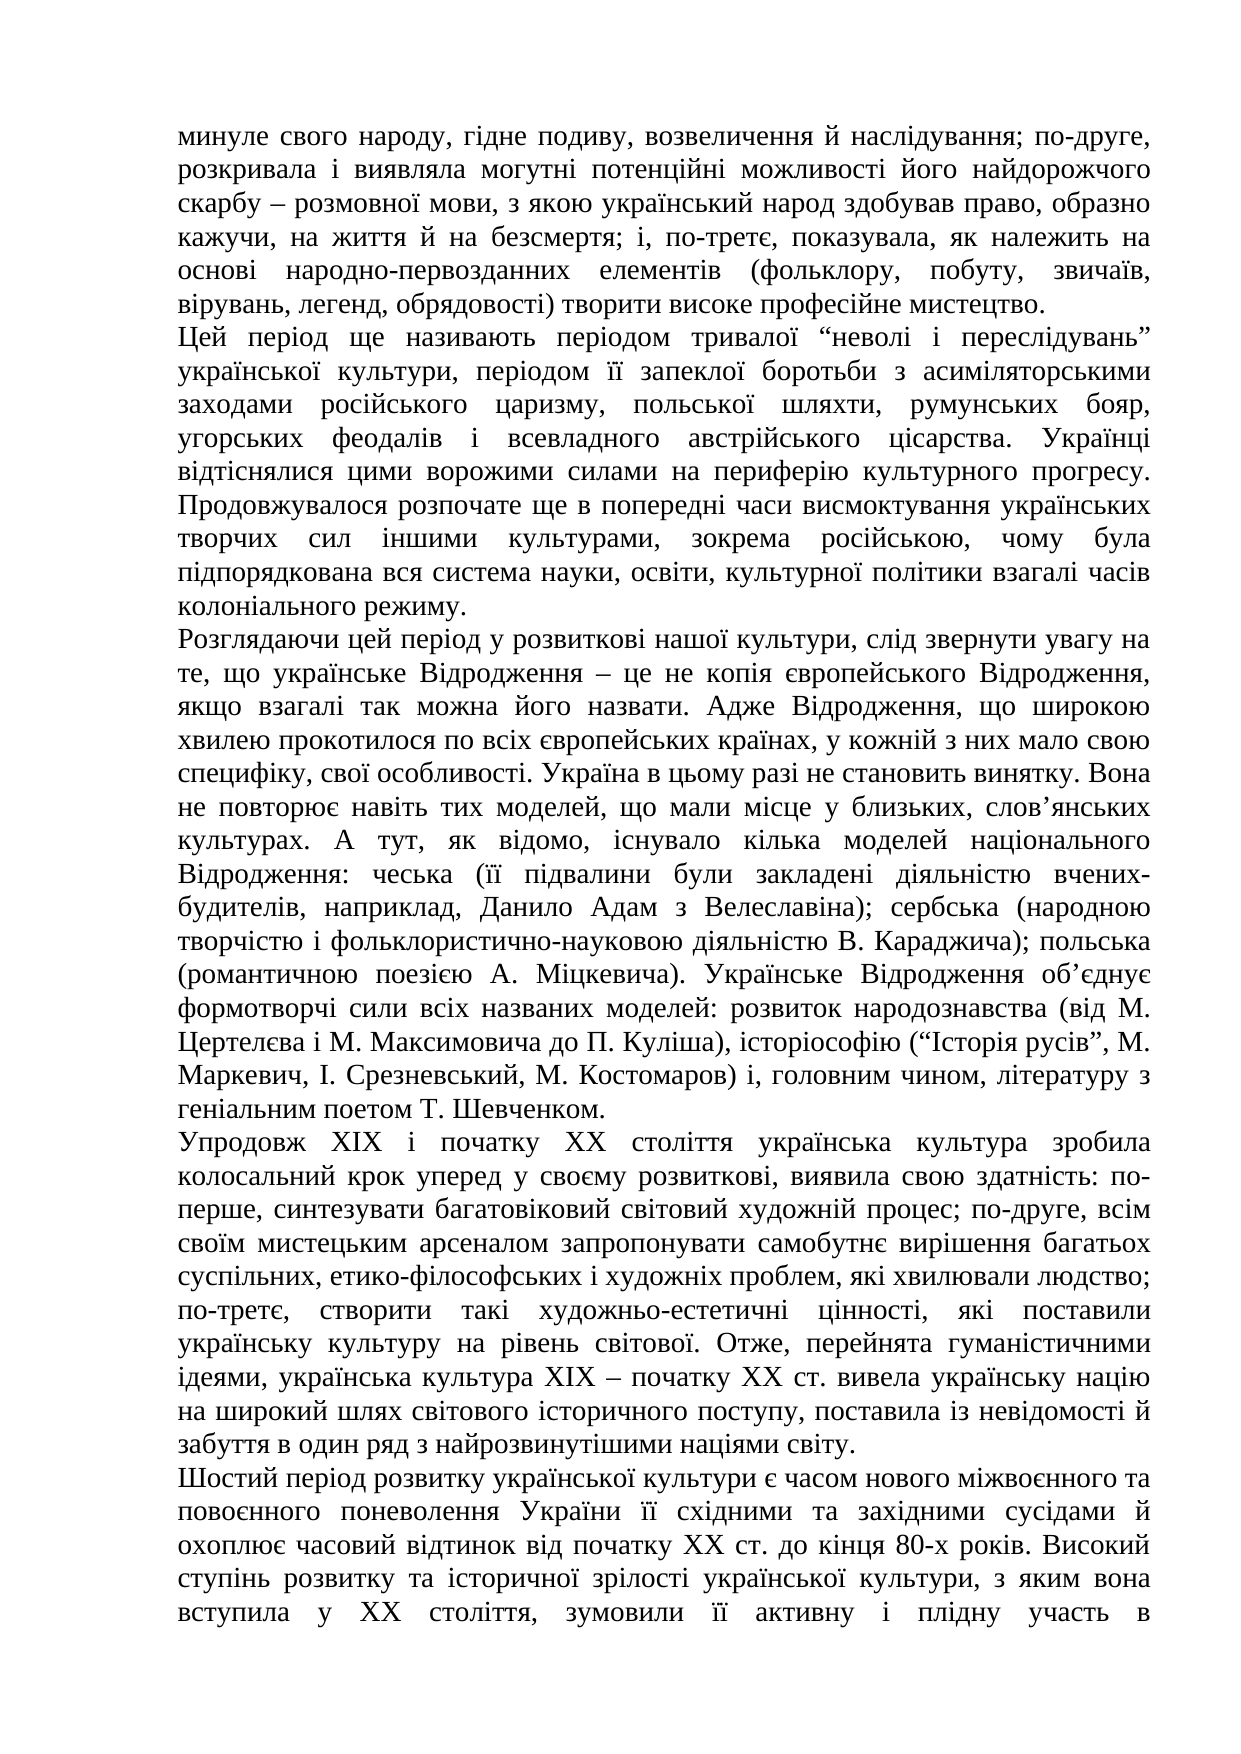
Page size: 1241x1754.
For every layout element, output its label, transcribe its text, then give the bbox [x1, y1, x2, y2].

text Цей період ще називають періодом тривалої “неволі і переслідувань” української культури, періодом її запеклої боротьби з асиміляторськими заходами російського царизму, польської шляхти, румунських бояр, угорських феодалів і всевладного австрійського цісарства. Українці відтіснялися цими ворожими силами на периферію культурного прогресу. Продовжувалося розпочате ще в попередні часи висмоктування українських творчих сил іншими культурами, зокрема російською, чому була підпорядкована вся система науки, освіти, культурної політики взагалі часів колоніального режиму. [177, 319, 1152, 621]
text Упродовж XIX і початку XX століття українська культура зробила колосальний крок уперед у своєму розвиткові, виявила свою здатність: по-перше, синтезувати багатовіковий світовий художній процес; по-друге, всім своїм мистецьким арсеналом запропонувати самобутнє вирішення багатьох суспільних, етико-філософських і художніх проблем, які хвилювали людство; по-третє, створити такі художньо-естетичні цінності, які поставили українську культуру на рівень світової. Отже, перейнята гуманістичними ідеями, українська культура XIX – початку XX ст. вивела українську націю на широкий шлях світового історичного поступу, поставила із невідомості й забуття в один ряд з найрозвинутішими націями світу. [177, 1124, 1152, 1460]
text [177, 1460, 1152, 1627]
text Розглядаючи цей період у розвиткові нашої культури, слід звернути увагу на те, що українське Відродження – це не копія європейського Відродження, якщо взагалі так можна його назвати. Адже Відродження, що широкою хвилею прокотилося по всіх європейських країнах, у кожній з них мало свою специфіку, свої особливості. Україна в цьому разі не становить винятку. Вона не повторює навіть тих моделей, що мали місце у близьких, слов’янських культурах. А тут, як відомо, існувало кілька моделей національного Відродження: чеська (її підвалини були закладені діяльністю вчених-будителів, наприклад, Данило Адам з Велеславіна); сербська (народною творчістю і фольклористично-науковою діяльністю В. Караджича); польська (романтичною поезією А. Міцкевича). Українське Відродження об’єднує формотворчі сили всіх названих моделей: розвиток народознавства (від М. Цертелєва і М. Максимовича до П. Куліша), історіософію (“Історія русів”, М. Маркевич, І. Срезневський, М. Костомаров) і, головним чином, літературу з геніальним поетом Т. Шевченком. [177, 621, 1152, 1124]
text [177, 118, 1152, 319]
